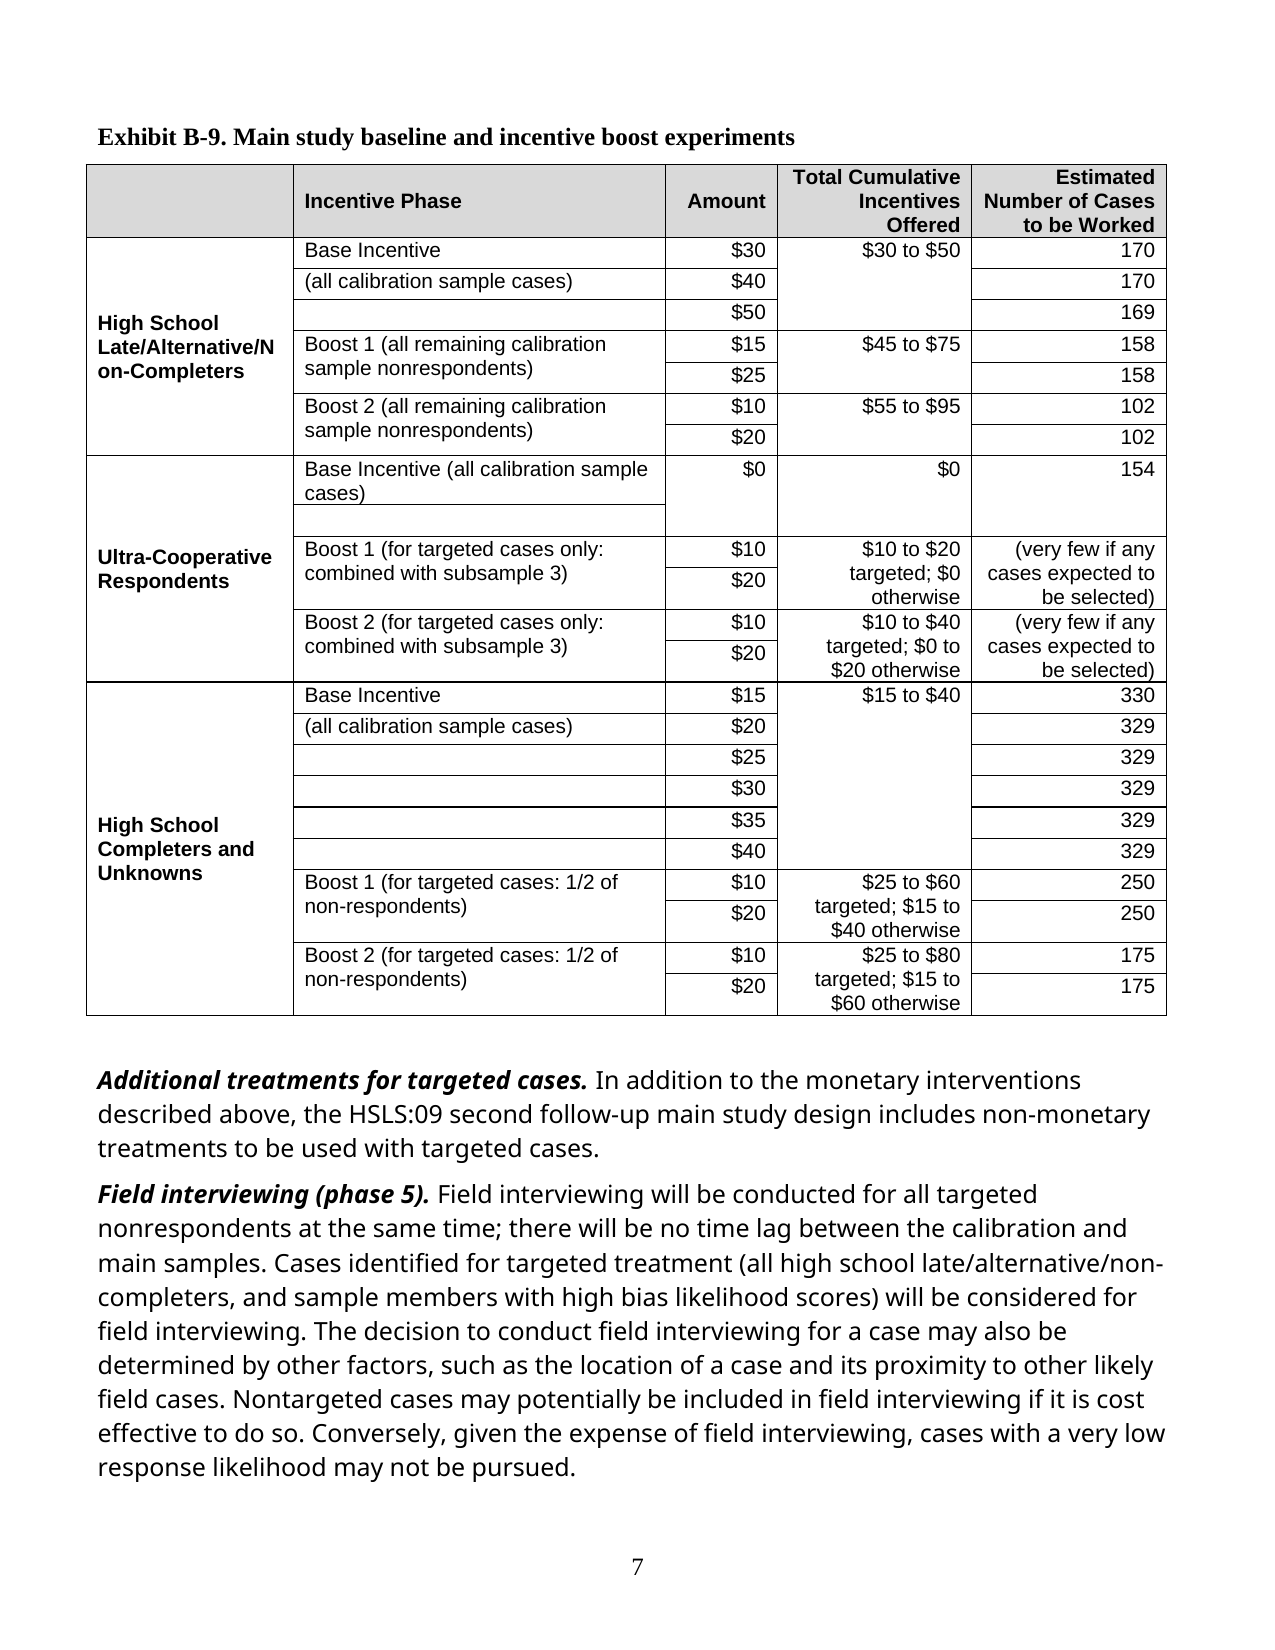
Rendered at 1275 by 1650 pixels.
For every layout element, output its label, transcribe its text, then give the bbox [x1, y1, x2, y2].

table_cell Boost 1 (all remaining calibration sample nonrespondents) [294, 331, 665, 393]
table_cell $0 [666, 456, 777, 536]
table_cell $20 [666, 974, 777, 1015]
table_header Incentive Phase [294, 165, 665, 237]
table_cell $25 to $60 targeted; $15 to $40 otherwise [778, 870, 971, 942]
table_cell (very few if any cases expected to be selected) [972, 537, 1166, 608]
table_cell 170 [972, 238, 1166, 268]
table_cell [294, 776, 665, 806]
table_cell 329 [972, 745, 1166, 775]
table_cell Boost 1 (for targeted cases only: combined with subsample 3) [294, 537, 665, 608]
table_cell [294, 808, 665, 838]
table_cell Base Incentive [294, 238, 665, 268]
text Additional treatments for targeted cases. In addition to the monetary interventions described above, the HSLS:09 second follow-up main study design includes non-monetary treatments to be used with targeted cases. [97, 1062, 1177, 1164]
table_cell $10 [666, 870, 777, 900]
table_cell (very few if any cases expected to be selected) [972, 610, 1166, 681]
text Field interviewing (phase 5). Field interviewing will be conducted for all targeted nonrespondents at the same time; there will be no time lag between the calibration and main samples. Cases identified for targeted treatment (all high school late/alternative/non-completers, and sample members with high bias likelihood scores) will be considered for field interviewing. The decision to conduct field interviewing for a case may also be determined by other factors, such as the location of a case and its proximity to other likely field cases. Nontargeted cases may potentially be included in field interviewing if it is cost effective to do so. Conversely, given the expense of field interviewing, cases with a very low response likelihood may not be pursued. [97, 1177, 1177, 1484]
table_cell $10 [666, 394, 777, 424]
table_cell 102 [972, 425, 1166, 455]
table_cell Boost 2 (for targeted cases: 1/2 of non-respondents) [294, 943, 665, 1015]
table_cell Boost 2 (for targeted cases only: combined with subsample 3) [294, 610, 665, 681]
table_cell $30 [666, 776, 777, 806]
table_header [87, 165, 293, 237]
table_cell $10 [666, 943, 777, 973]
table_cell $45 to $75 [778, 331, 971, 393]
table_cell $10 [666, 610, 777, 640]
table_cell $20 [666, 568, 777, 608]
table_cell $25 to $80 targeted; $15 to $60 otherwise [778, 943, 971, 1015]
table_cell $25 [666, 745, 777, 775]
table_cell $15 [666, 331, 777, 362]
table_cell [294, 300, 665, 330]
table_cell 158 [972, 331, 1166, 362]
table_cell 329 [972, 714, 1166, 744]
table_cell 175 [972, 943, 1166, 973]
table_cell Base Incentive (all calibration sample cases) [294, 456, 665, 504]
table_cell $55 to $95 [778, 394, 971, 455]
table_cell (all calibration sample cases) [294, 714, 665, 744]
table_cell [294, 839, 665, 869]
table_cell Boost 1 (for targeted cases: 1/2 of non-respondents) [294, 870, 665, 942]
table_cell $30 [666, 238, 777, 268]
table_cell $0 [778, 456, 971, 536]
table_cell $10 to $40 targeted; $0 to $20 otherwise [778, 610, 971, 681]
table_cell $20 [666, 425, 777, 455]
table_cell $15 [666, 683, 777, 713]
table_header Amount [666, 165, 777, 237]
table_cell 102 [972, 394, 1166, 424]
table_cell (all calibration sample cases) [294, 269, 665, 299]
table_cell 158 [972, 363, 1166, 393]
table_cell $20 [666, 714, 777, 744]
table_cell Base Incentive [294, 683, 665, 713]
table_cell Boost 2 (all remaining calibration sample nonrespondents) [294, 394, 665, 455]
table_cell 175 [972, 974, 1166, 1015]
table_cell 170 [972, 269, 1166, 299]
table_cell High School Completers and Unknowns [87, 683, 293, 1015]
table_cell 330 [972, 683, 1166, 713]
table_cell $10 to $20 targeted; $0 otherwise [778, 537, 971, 608]
table_cell 250 [972, 870, 1166, 900]
table_cell $35 [666, 808, 777, 838]
table_cell $20 [666, 901, 777, 942]
table_cell 169 [972, 300, 1166, 330]
table_cell $15 to $40 [778, 683, 971, 869]
table_cell High School Late/Alternative/Non-Completers [87, 238, 293, 455]
title Exhibit B-9. Main study baseline and incentive boost experiments [97, 122, 1177, 151]
table_cell 329 [972, 839, 1166, 869]
table_header Total Cumulative Incentives Offered [778, 165, 971, 237]
table_cell 250 [972, 901, 1166, 942]
table_cell 154 [972, 456, 1166, 536]
table_cell [294, 505, 665, 536]
table_cell $40 [666, 269, 777, 299]
table_header Estimated Number of Cases to be Worked [972, 165, 1166, 237]
table_cell $30 to $50 [778, 238, 971, 330]
table_cell $50 [666, 300, 777, 330]
table_cell $10 [666, 537, 777, 567]
table_cell 329 [972, 776, 1166, 806]
table_cell $40 [666, 839, 777, 869]
table_cell 329 [972, 808, 1166, 838]
table_cell $20 [666, 641, 777, 681]
table_cell [294, 745, 665, 775]
table_cell $25 [666, 363, 777, 393]
table_cell Ultra-Cooperative Respondents [87, 456, 293, 681]
